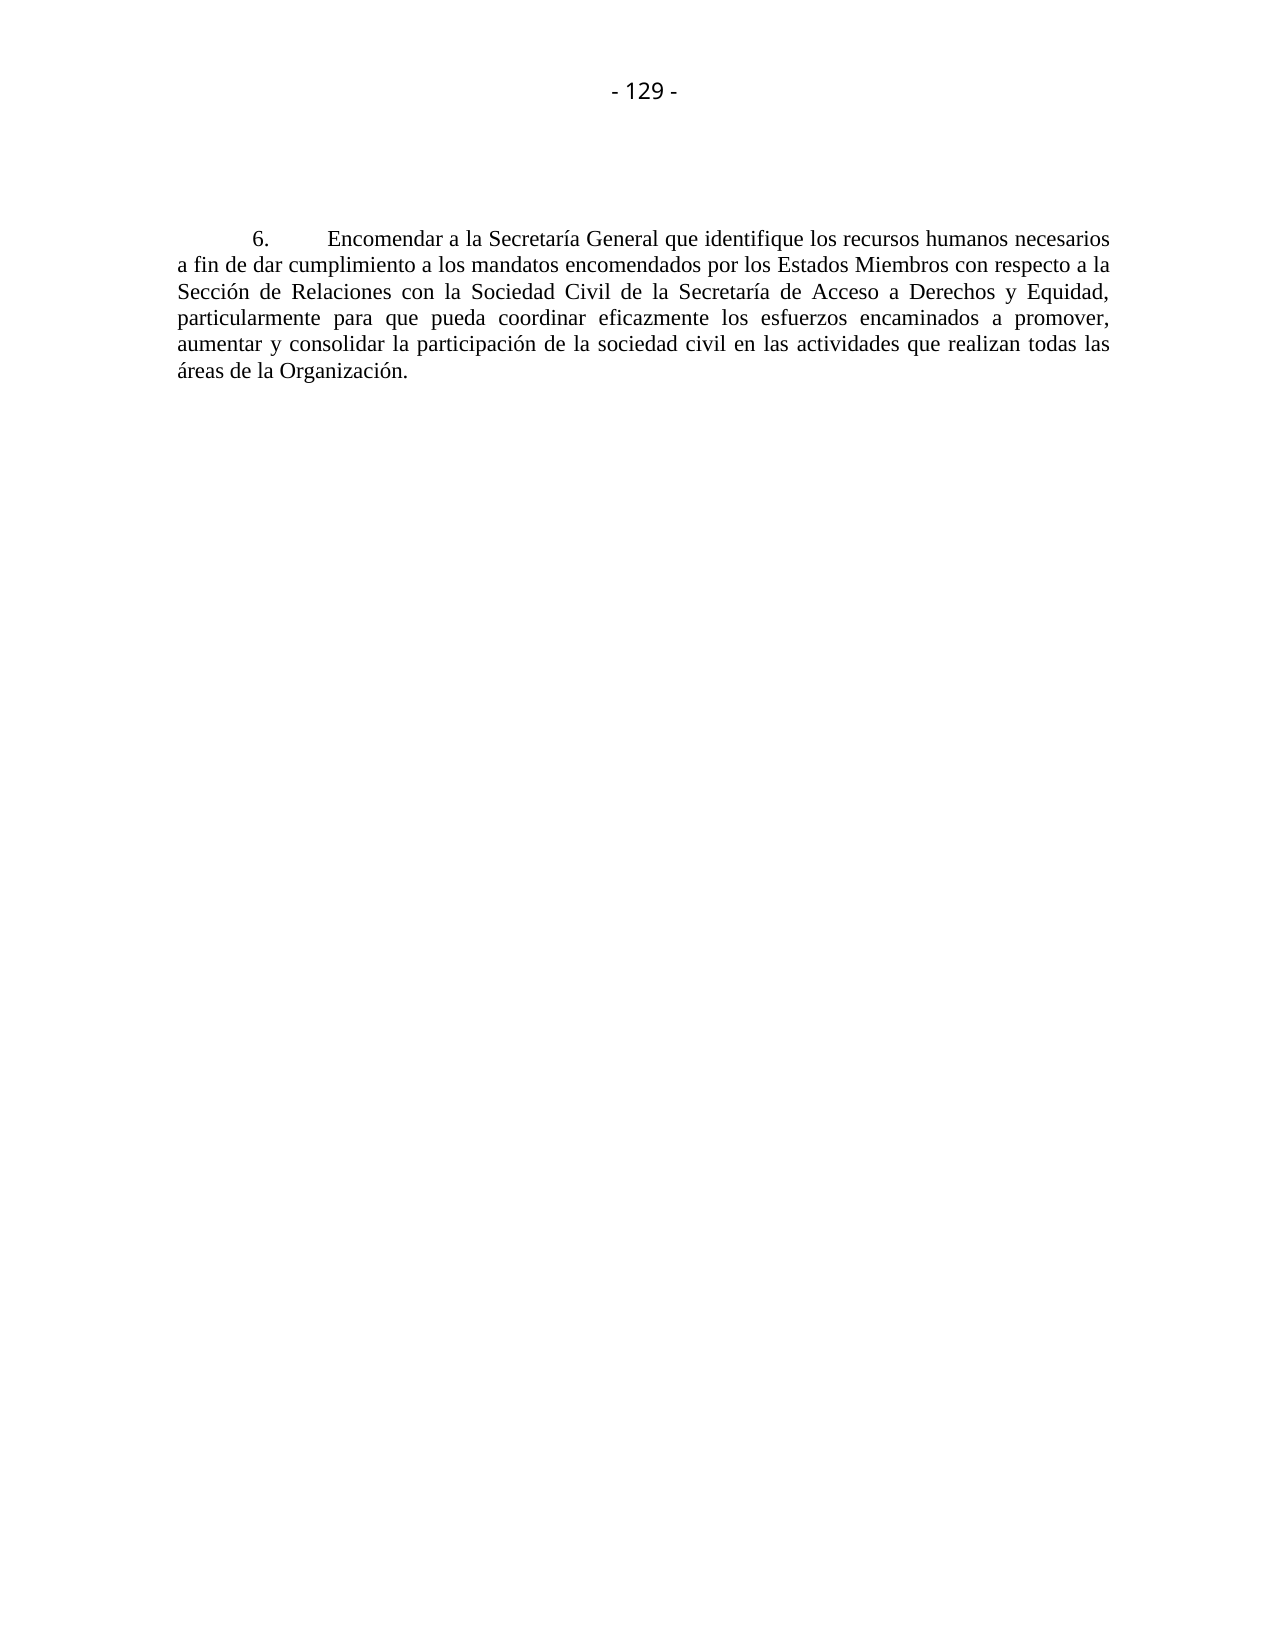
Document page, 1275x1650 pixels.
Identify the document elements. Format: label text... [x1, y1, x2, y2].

list Encomendar a la Secretaría General que identifique los recursos humanos necesarios a fin de dar cumplimiento a los mandatos encomendados por los Estados Miembros con respecto a la Sección de Relaciones con la Sociedad Civil de la Secretaría de Acceso a Derechos y Equidad, particularmente para que pueda coordinar eficazmente los esfuerzos encaminados a promover, aumentar y consolidar la participación de la sociedad civil en las actividades que realizan todas las áreas de la Organización. [177, 225, 1111, 383]
